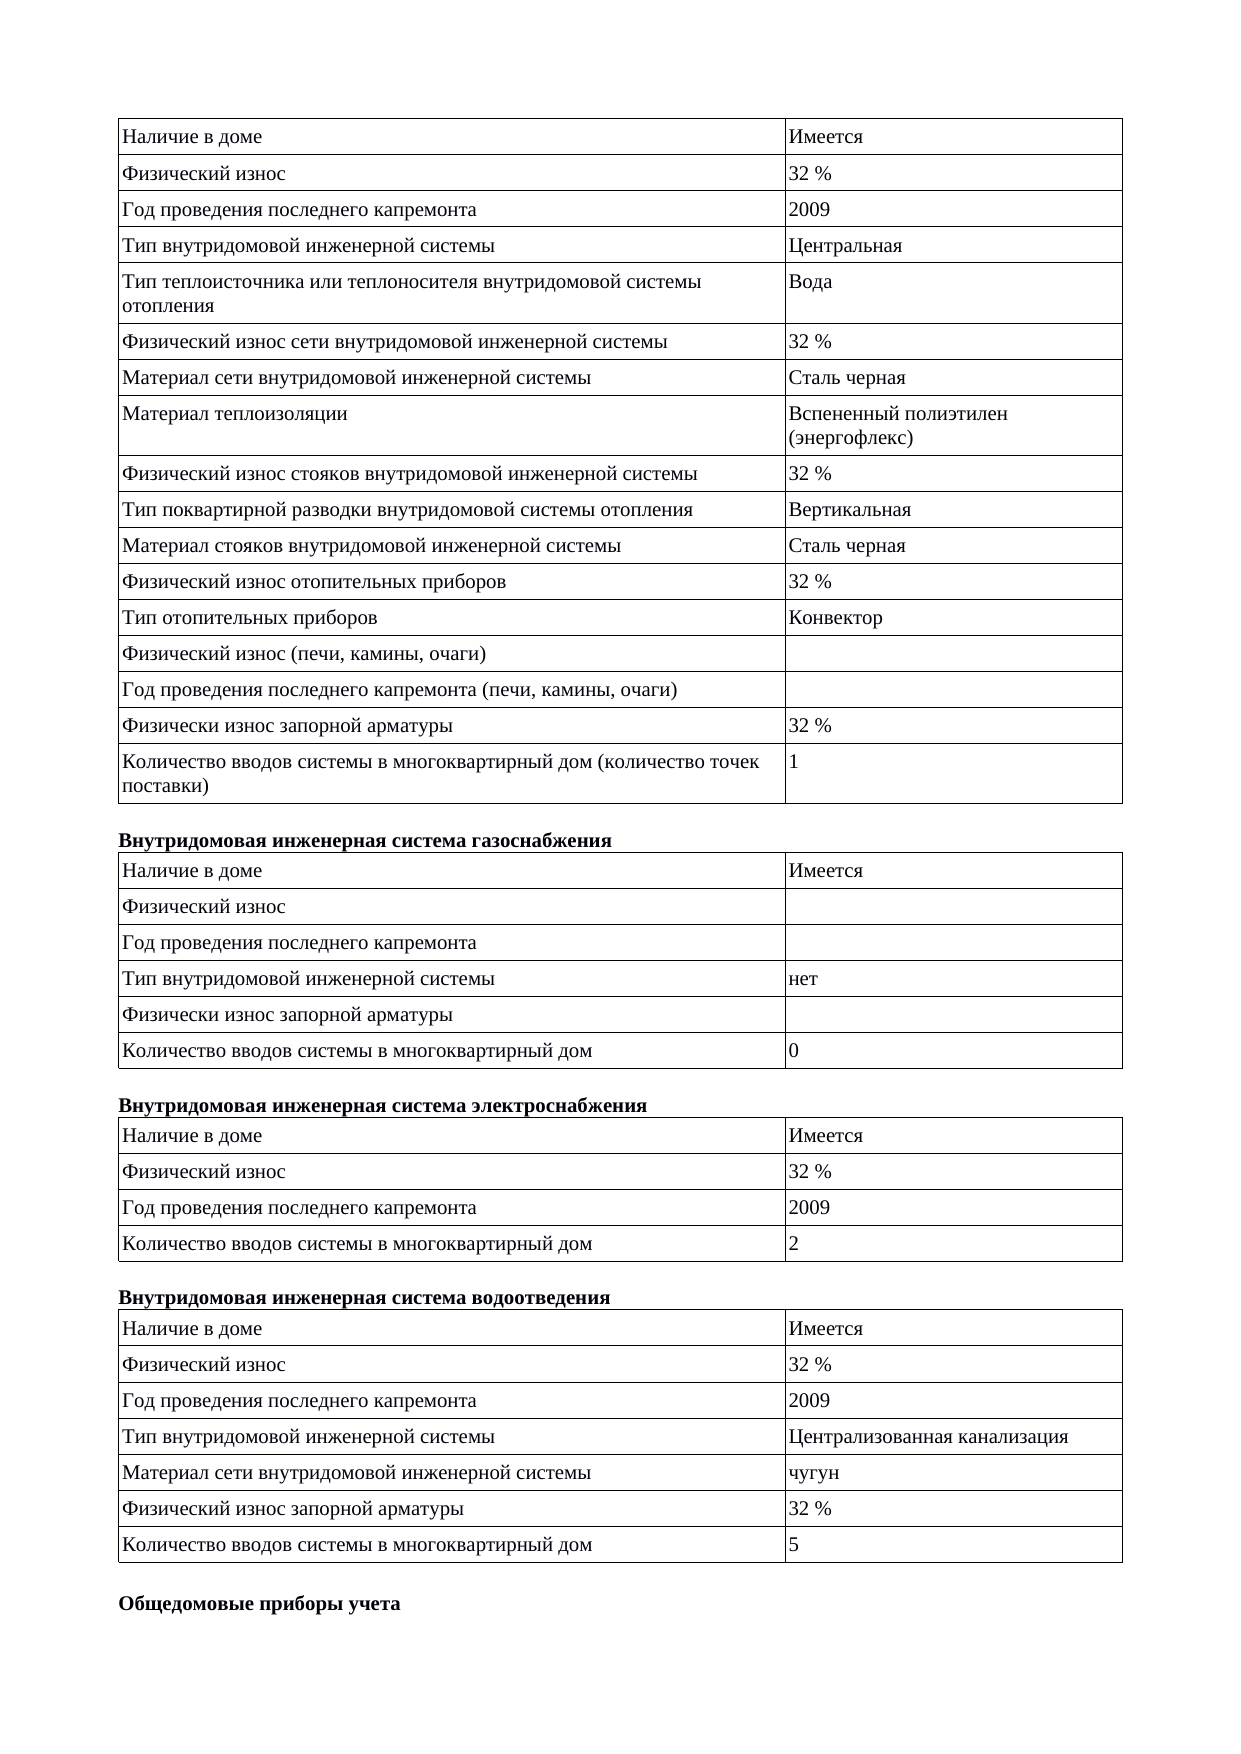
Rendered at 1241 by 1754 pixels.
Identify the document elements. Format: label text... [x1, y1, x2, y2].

table_cell 32 % [786, 1491, 1122, 1526]
text Внутридомовая инженерная система водоотведения [118, 1285, 1122, 1309]
table_cell 32 % [786, 456, 1122, 491]
table_header Имеется [786, 1118, 1122, 1153]
table_cell Сталь черная [786, 528, 1122, 563]
table_cell Тип теплоисточника или теплоносителя внутридомовой системы отопления [119, 263, 785, 322]
table_cell Тип внутридомовой инженерной системы [119, 227, 785, 262]
table_cell Сталь черная [786, 360, 1122, 394]
table_cell Количество вводов системы в многоквартирный дом (количество точек поставки) [119, 744, 785, 803]
table_cell Тип внутридомовой инженерной системы [119, 961, 785, 996]
table_cell Центральная [786, 227, 1122, 262]
table_cell Физический износ [119, 1154, 785, 1189]
table_cell Вспененный полиэтилен (энергофлекс) [786, 396, 1122, 454]
table_cell Количество вводов системы в многоквартирный дом [119, 1226, 785, 1261]
table_cell 32 % [786, 708, 1122, 743]
table_header Наличие в доме [119, 1310, 785, 1345]
table_cell Тип внутридомовой инженерной системы [119, 1419, 785, 1453]
table_cell Материал теплоизоляции [119, 396, 785, 454]
table_cell Тип поквартирной разводки внутридомовой системы отопления [119, 492, 785, 527]
table_cell Год проведения последнего капремонта [119, 1383, 785, 1417]
table_cell [786, 997, 1122, 1032]
table_cell [786, 636, 1122, 671]
table_header Наличие в доме [119, 1118, 785, 1153]
table_cell Вертикальная [786, 492, 1122, 527]
table_cell Год проведения последнего капремонта [119, 1190, 785, 1225]
table_cell нет [786, 961, 1122, 996]
table_cell Год проведения последнего капремонта (печи, камины, очаги) [119, 672, 785, 707]
table_header Имеется [786, 119, 1122, 154]
text Общедомовые приборы учета [118, 1591, 1122, 1615]
table_cell 0 [786, 1033, 1122, 1068]
table_cell Тип отопительных приборов [119, 600, 785, 635]
table_cell 2009 [786, 1383, 1122, 1417]
table_cell [786, 672, 1122, 707]
table_cell Количество вводов системы в многоквартирный дом [119, 1033, 785, 1068]
table_cell Материал сети внутридомовой инженерной системы [119, 360, 785, 394]
table_cell 2009 [786, 191, 1122, 226]
table_cell [786, 925, 1122, 960]
text Внутридомовая инженерная система электроснабжения [118, 1092, 1122, 1117]
table_header Наличие в доме [119, 119, 785, 154]
table_cell Физический износ [119, 155, 785, 190]
table_cell 32 % [786, 564, 1122, 599]
table_cell Физический износ сети внутридомовой инженерной системы [119, 324, 785, 358]
table_header Имеется [786, 1310, 1122, 1345]
table_cell Вода [786, 263, 1122, 322]
table_cell Физический износ запорной арматуры [119, 1491, 785, 1526]
table_cell Количество вводов системы в многоквартирный дом [119, 1527, 785, 1562]
table_cell 5 [786, 1527, 1122, 1562]
table_cell 32 % [786, 1346, 1122, 1381]
table_cell Физический износ стояков внутридомовой инженерной системы [119, 456, 785, 491]
table_cell Физический износ отопительных приборов [119, 564, 785, 599]
table_cell чугун [786, 1455, 1122, 1489]
table_cell Централизованная канализация [786, 1419, 1122, 1453]
table_cell Физический износ (печи, камины, очаги) [119, 636, 785, 671]
table_cell Материал стояков внутридомовой инженерной системы [119, 528, 785, 563]
table_cell Год проведения последнего капремонта [119, 925, 785, 960]
table_cell Конвектор [786, 600, 1122, 635]
table_cell 1 [786, 744, 1122, 803]
table_cell Физически износ запорной арматуры [119, 997, 785, 1032]
table_cell Физический износ [119, 889, 785, 924]
table_cell 32 % [786, 1154, 1122, 1189]
table_header Наличие в доме [119, 853, 785, 888]
table_cell Год проведения последнего капремонта [119, 191, 785, 226]
table_cell 2009 [786, 1190, 1122, 1225]
table_cell Материал сети внутридомовой инженерной системы [119, 1455, 785, 1489]
table_cell 2 [786, 1226, 1122, 1261]
table_cell Физически износ запорной арматуры [119, 708, 785, 743]
table_cell 32 % [786, 155, 1122, 190]
text Внутридомовая инженерная система газоснабжения [118, 804, 1122, 852]
table_cell 32 % [786, 324, 1122, 358]
table_cell Физический износ [119, 1346, 785, 1381]
table_cell [786, 889, 1122, 924]
table_header Имеется [786, 853, 1122, 888]
